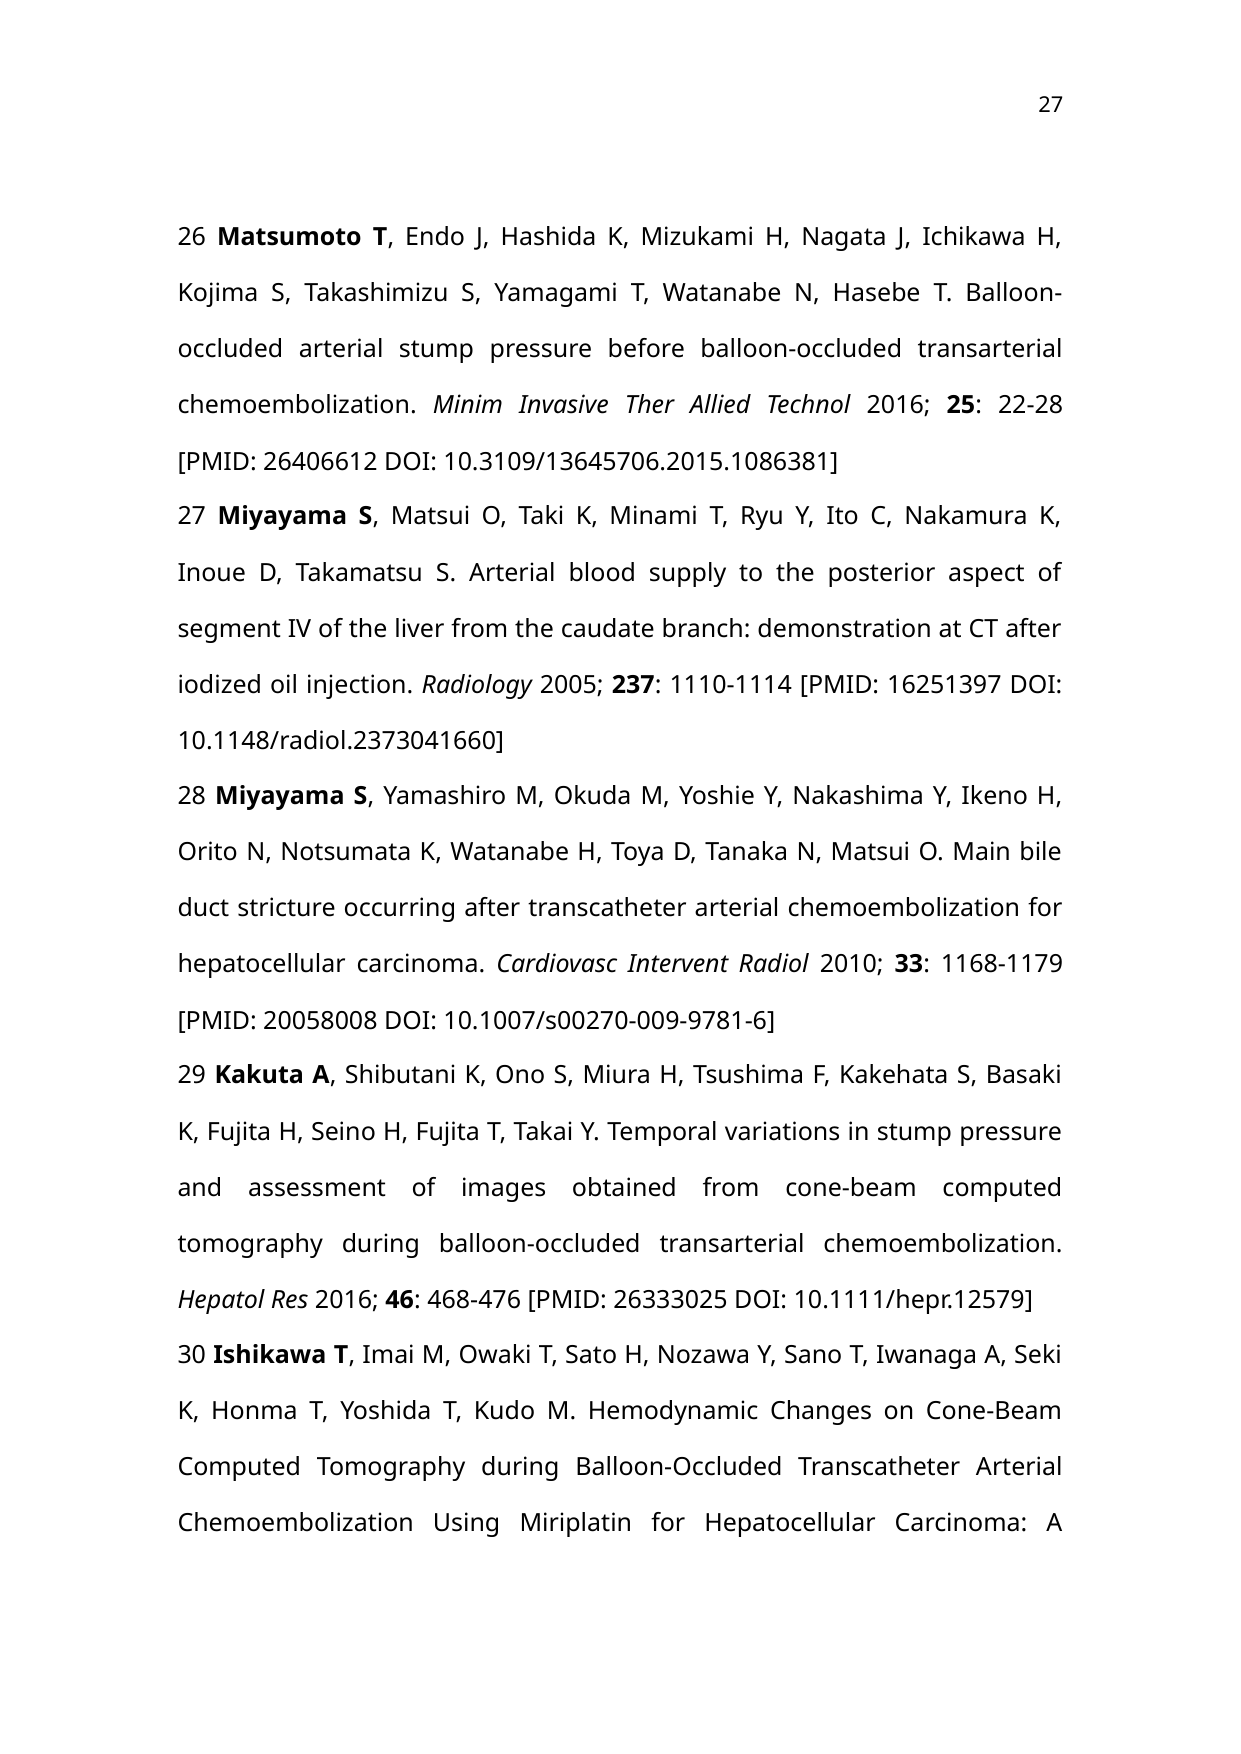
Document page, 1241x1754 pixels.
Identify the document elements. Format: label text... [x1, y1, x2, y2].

text 29 Kakuta A, Shibutani K, Ono S, Miura H, Tsushima F, Kakehata S, Basaki K, Fujita H, Seino H, Fujita T, Takai Y. Temporal variations in stump pressure and assessment of images obtained from cone-beam computed tomography during balloon-occluded transarterial chemoembolization. Hepatol Res 2016; 46: 468-476 [PMID: 26333025 DOI: 10.1111/hepr.12579] [177, 1055, 1063, 1318]
text 26 Matsumoto T, Endo J, Hashida K, Mizukami H, Nagata J, Ichikawa H, Kojima S, Takashimizu S, Yamagami T, Watanabe N, Hasebe T. Balloon-occluded arterial stump pressure before balloon-occluded transarterial chemoembolization. Minim Invasive Ther Allied Technol 2016; 25: 22-28 [PMID: 26406612 DOI: 10.3109/13645706.2015.1086381] [177, 217, 1063, 479]
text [177, 1335, 1063, 1541]
text 27 Miyayama S, Matsui O, Taki K, Minami T, Ryu Y, Ito C, Nakamura K, Inoue D, Takamatsu S. Arterial blood supply to the posterior aspect of segment IV of the liver from the caudate branch: demonstration at CT after iodized oil injection. Radiology 2005; 237: 1110-1114 [PMID: 16251397 DOI: 10.1148/radiol.2373041660] [177, 496, 1063, 759]
text 28 Miyayama S, Yamashiro M, Okuda M, Yoshie Y, Nakashima Y, Ikeno H, Orito N, Notsumata K, Watanabe H, Toya D, Tanaka N, Matsui O. Main bile duct stricture occurring after transcatheter arterial chemoembolization for hepatocellular carcinoma. Cardiovasc Intervent Radiol 2010; 33: 1168-1179 [PMID: 20058008 DOI: 10.1007/s00270-009-9781-6] [177, 776, 1063, 1038]
